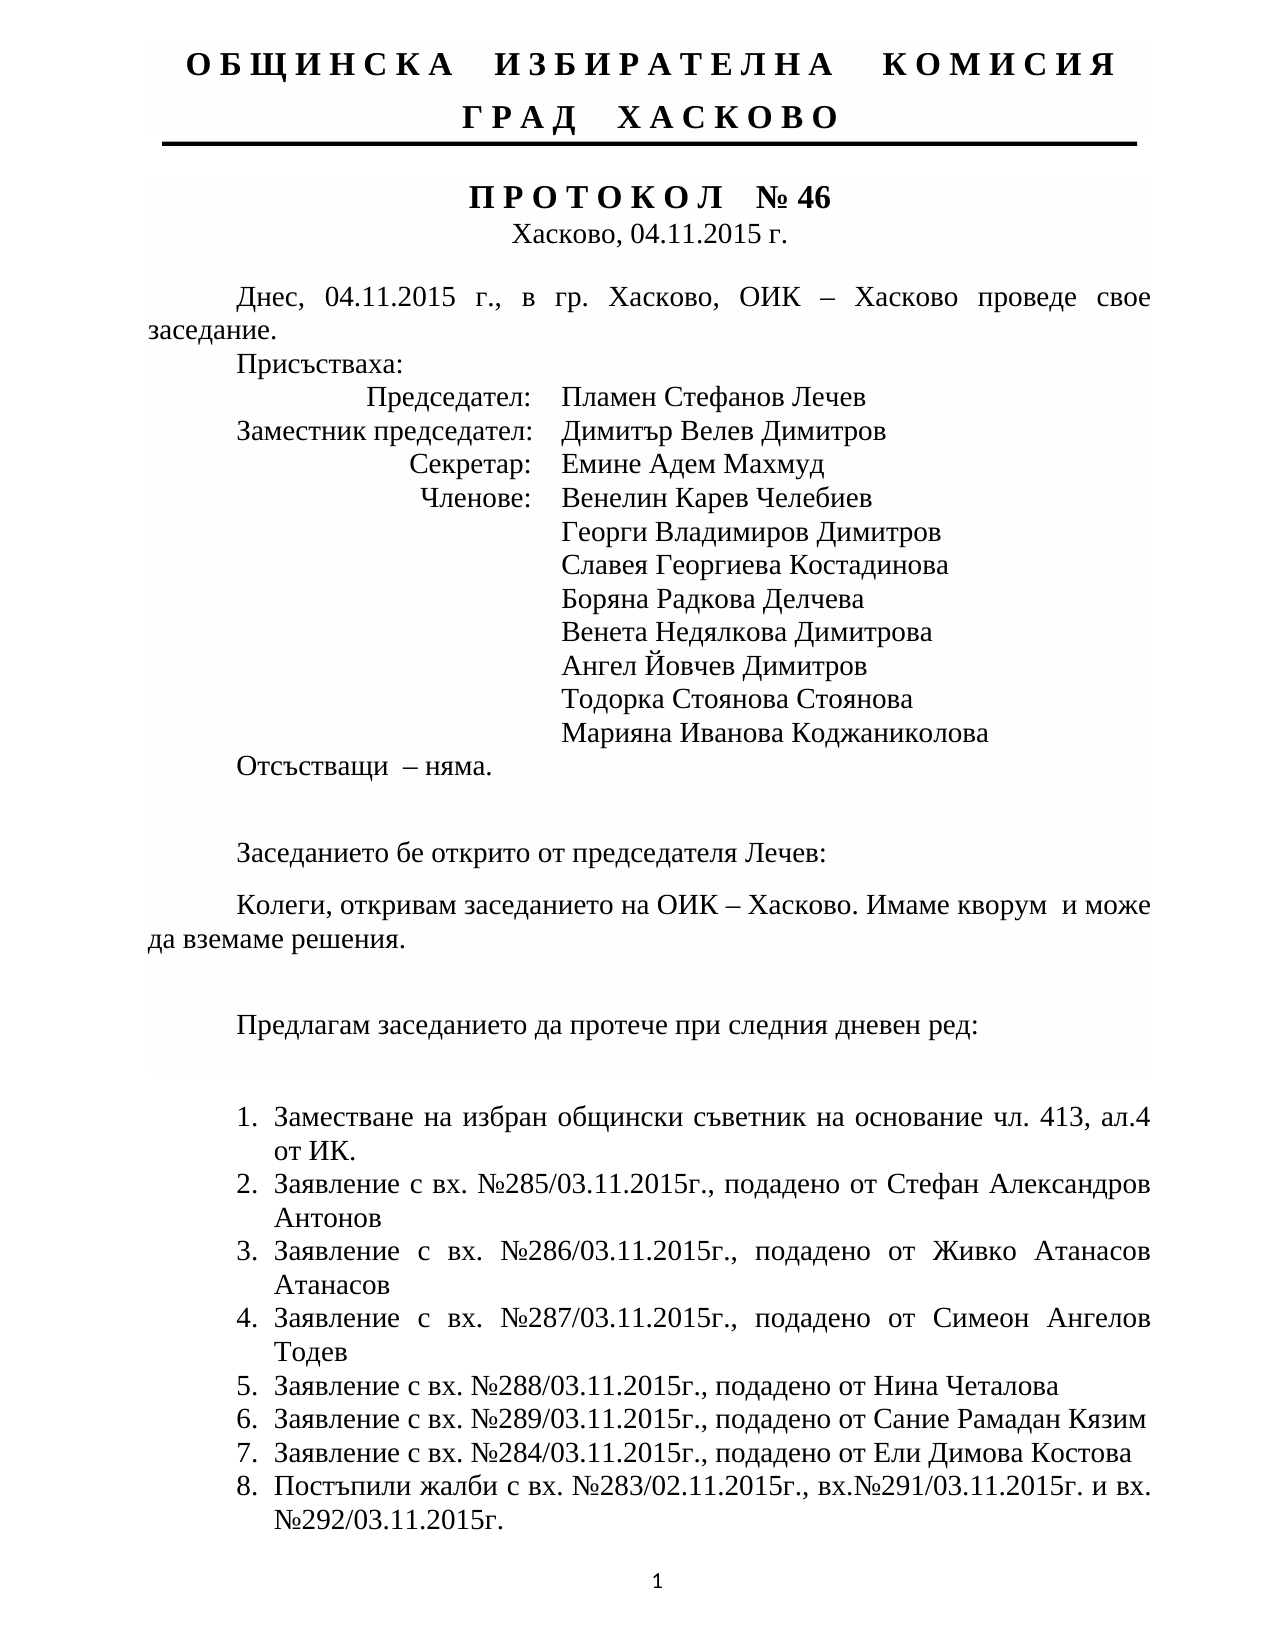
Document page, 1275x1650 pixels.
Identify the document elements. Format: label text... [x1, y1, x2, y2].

text Георги Владимиров Димитров [148, 514, 1152, 547]
list Заявление с вх. №285/03.11.2015г., подадено от Стефан Александров Антонов [236, 1166, 1152, 1233]
list Постъпили жалби с вх. №283/02.11.2015г., вх.№291/03.11.2015г. и вх.№292/03.11.2015г. [236, 1468, 1152, 1535]
text П Р О Т О К О Л № 46 Хасково, 04.11.2015 г. [148, 178, 1152, 250]
list Заявление с вх. №287/03.11.2015г., подадено от Симеон Ангелов Тодев [236, 1301, 1152, 1368]
text Славея Георгиева Костадинова [148, 547, 1152, 581]
text Присъстваха: [148, 346, 1152, 379]
text Предлагам заседанието да протече при следния дневен ред: [148, 1007, 1152, 1041]
text Марияна Иванова Коджаниколова [148, 715, 1152, 748]
text Отсъстващи – няма. [148, 748, 1152, 782]
list Заявление с вх. №288/03.11.2015г., подадено от Нина Четалова [236, 1368, 1152, 1401]
list Заместване на избран общински съветник на основание чл. 413, ал.4 от ИК. [236, 1099, 1152, 1166]
text Боряна Радкова Делчева [148, 581, 1152, 614]
text Г Р А Д Х А С К О В О [148, 97, 1152, 135]
text Днес, 04.11.2015 г., в гр. Хасково, ОИК – Хасково проведе свое заседание. [148, 279, 1152, 346]
text Заседанието бе открито от председателя Лечев: [148, 835, 1152, 868]
list Заявление с вх. №289/03.11.2015г., подадено от Сание Рамадан Кязим [236, 1401, 1152, 1435]
text О Б Щ И Н С К А И З Б И Р А Т Е Л Н А К О М И С И Я [148, 44, 1152, 83]
text Венета Недялкова Димитрова [148, 614, 1152, 648]
text Тодорка Стоянова Стоянова [148, 681, 1152, 715]
list Заявление с вх. №286/03.11.2015г., подадено от Живко Атанасов Атанасов [236, 1233, 1152, 1301]
text Членове: Венелин Карев Челебиев [148, 480, 1152, 514]
text Заместник председател: Димитър Велев Димитров [148, 413, 1152, 447]
text Председател: Пламен Стефанов Лечев [148, 379, 1152, 413]
text Ангел Йовчев Димитров [148, 648, 1152, 681]
text Колеги, откривам заседанието на ОИК – Хасково. Имаме кворум и може да вземаме решения. [148, 887, 1152, 954]
list Заявление с вх. №284/03.11.2015г., подадено от Ели Димова Костова [236, 1435, 1152, 1468]
text Секретар: Емине Адем Махмуд [148, 447, 1152, 480]
